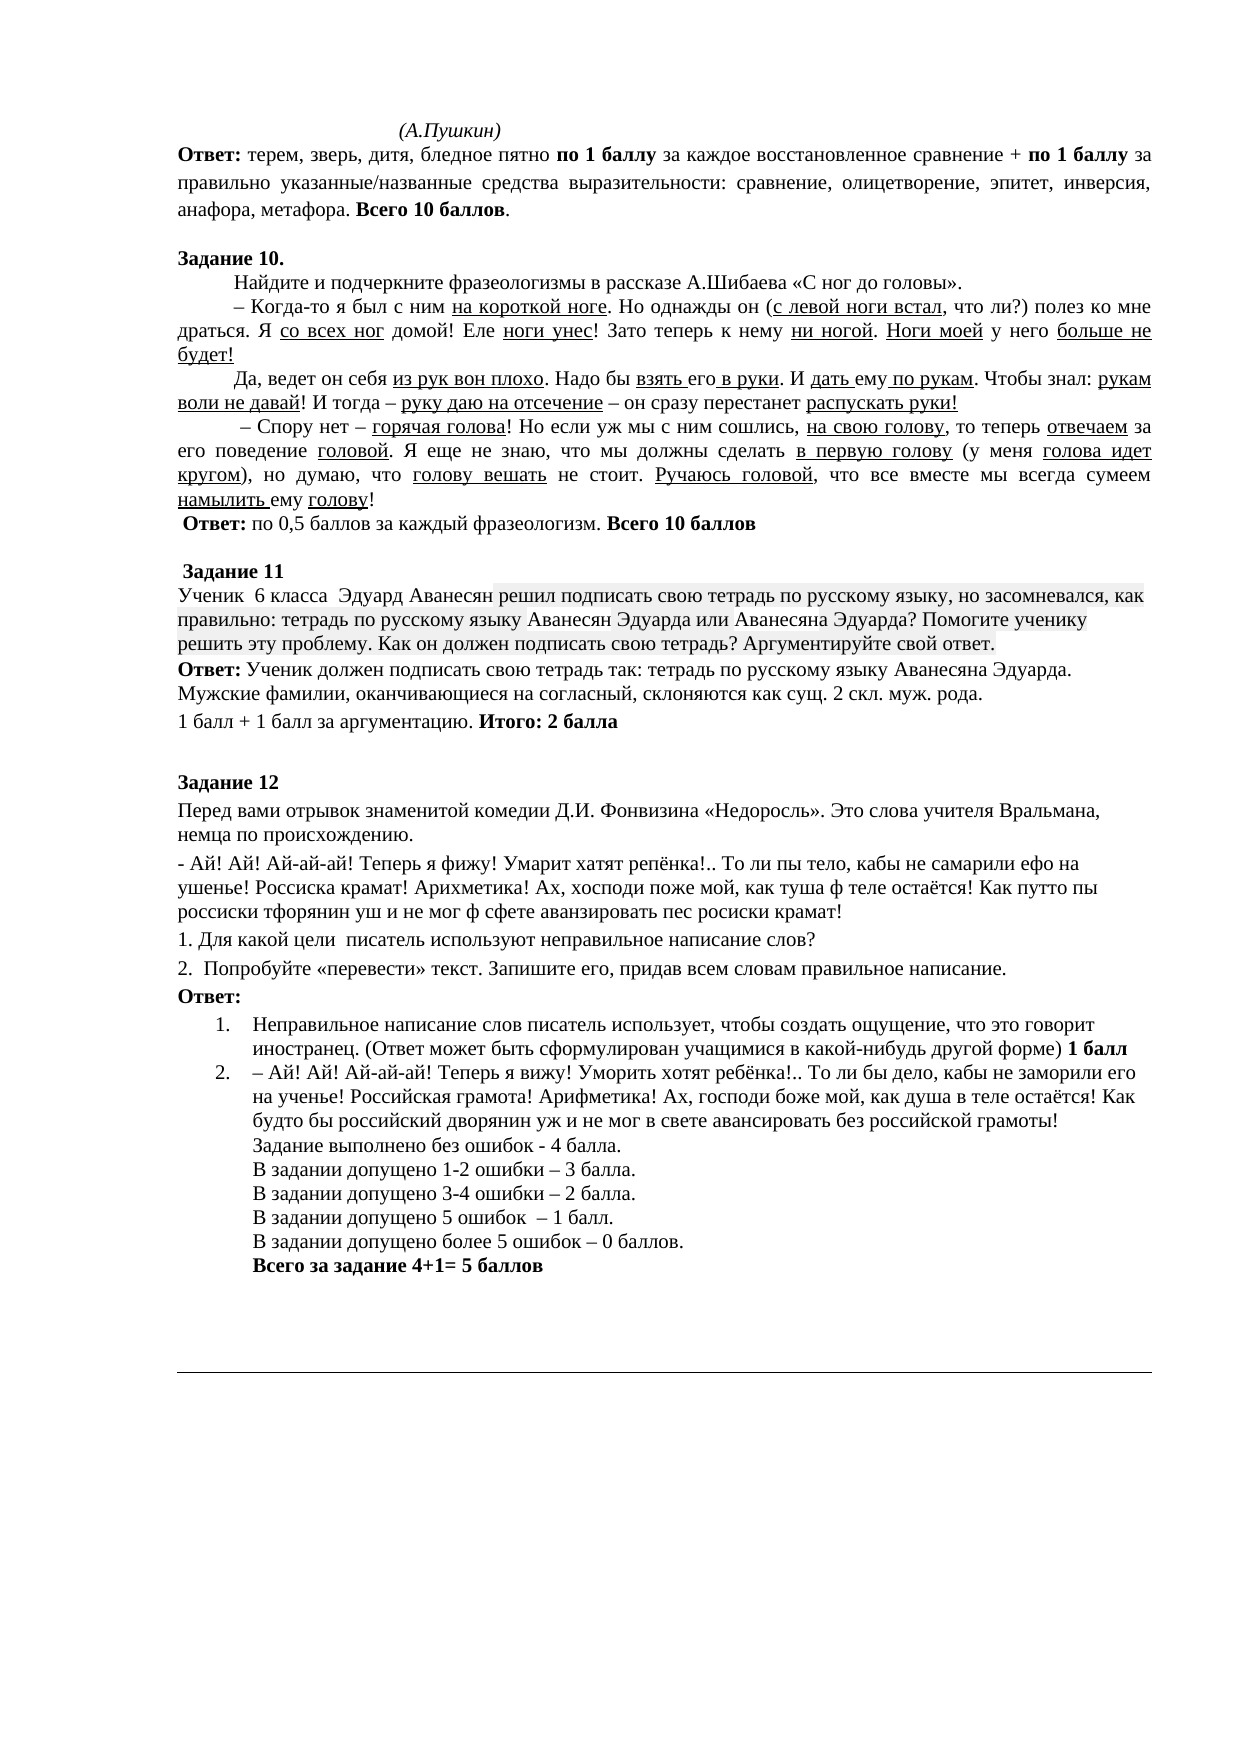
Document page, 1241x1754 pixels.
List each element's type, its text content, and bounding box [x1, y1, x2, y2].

text 2. Попробуйте «перевести» текст. Запишите его, придав всем словам правильное написание. [177, 956, 1152, 979]
text Перед вами отрывок знаменитой комедии Д.И. Фонвизина «Недоросль». Это слова учителя Вральмана, немца по происхождению. [177, 798, 1152, 846]
list В задании допущено 5 ошибок – 1 балл. [252, 1205, 1152, 1229]
list В задании допущено 1-2 ошибки – 3 балла. [252, 1157, 1152, 1181]
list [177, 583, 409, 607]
list В задании допущено более 5 ошибок – 0 баллов. [252, 1229, 1152, 1253]
list Неправильное написание слов писатель использует, чтобы создать ощущение, что это говорит иностранец. (Ответ может быть сформулирован учащимися в какой-нибудь другой форме) 1 балл [215, 1012, 1152, 1060]
list В задании допущено 3-4 ошибки – 2 балла. [252, 1181, 1152, 1205]
text 1. Для какой цели писатель используют неправильное написание слов? [177, 927, 1152, 951]
list Всего за задание 4+1= 5 баллов [252, 1253, 1152, 1277]
text – Когда-то я был с ним на короткой ноге. Но однажды он (с левой ноги встал, что ли?) полез ко мне драться. Я со всех ног домой! Еле ноги унес! Зато теперь к нему ни ногой. Ноги моей у него больше не будет! [177, 294, 1152, 366]
text Найдите и подчеркните фразеологизмы в рассказе А.Шибаева «С ног до головы». [177, 270, 1152, 294]
text 1 балл + 1 балл за аргументацию. Итого: 2 балла [177, 709, 1152, 733]
text Да, ведет он себя из рук вон плохо. Надо бы взять его в руки. И дать ему по рукам. Чтобы знал: рукам воли не давай! И тогда – руку даю на отсечение – он сразу перестанет распускать руки! [177, 366, 1152, 414]
text – Спору нет – горячая голова! Но если уж мы с ним сошлись, на свою голову, то теперь отвечаем за его поведение головой. Я еще не знаю, что мы должны сделать в первую голову (у меня голова идет кругом), но думаю, что голову вешать не стоит. Ручаюсь головой, что все вместе мы всегда сумеем намылить ему голову! [177, 414, 1152, 511]
text Задание 12 [177, 770, 1152, 794]
list Задание выполнено без ошибок - 4 балла. [252, 1132, 1152, 1157]
text Ответ: Ученик должен подписать свою тетрадь так: тетрадь по русскому языку Аванесяна Эдуарда. Мужские фамилии, оканчивающиеся на согласный, склоняются как сущ. 2 скл. муж. рода. [177, 657, 1152, 705]
list Задание 11 [177, 559, 1152, 583]
list – Ай! Ай! Ай-ай-ай! Теперь я вижу! Уморить хотят ребёнка!.. То ли бы дело, кабы не заморили его на ученье! Российская грамота! Арифметика! Ах, господи боже мой, как душа в теле остаётся! Как будто бы российский дворянин уж и не мог в свете авансировать без российской грамоты! [215, 1060, 1152, 1132]
text (А.Пушкин) [325, 118, 1152, 142]
text - Ай! Ай! Ай-ай-ай! Теперь я фижу! Умарит хатят репёнка!.. То ли пы тело, кабы не самарили ефо на ушенье! Россиска крамат! Арихметика! Ах, хосподи поже мой, как туша ф теле остаётся! Как путто пы россиски тфорянин уш и не мог ф сфете аванзировать пес росиски крамат! [177, 851, 1152, 923]
text Ответ: [177, 984, 1152, 1008]
text Задание 10. [177, 246, 1152, 270]
text Ответ: терем, зверь, дитя, бледное пятно по 1 баллу за каждое восстановленное сравнение + по 1 баллу за правильно указанные/названные средства выразительности: сравнение, олицетворение, эпитет, инверсия, анафора, метафора. Всего 10 баллов. [177, 142, 1152, 221]
text Ответ: по 0,5 баллов за каждый фразеологизм. Всего 10 баллов [177, 511, 1152, 534]
